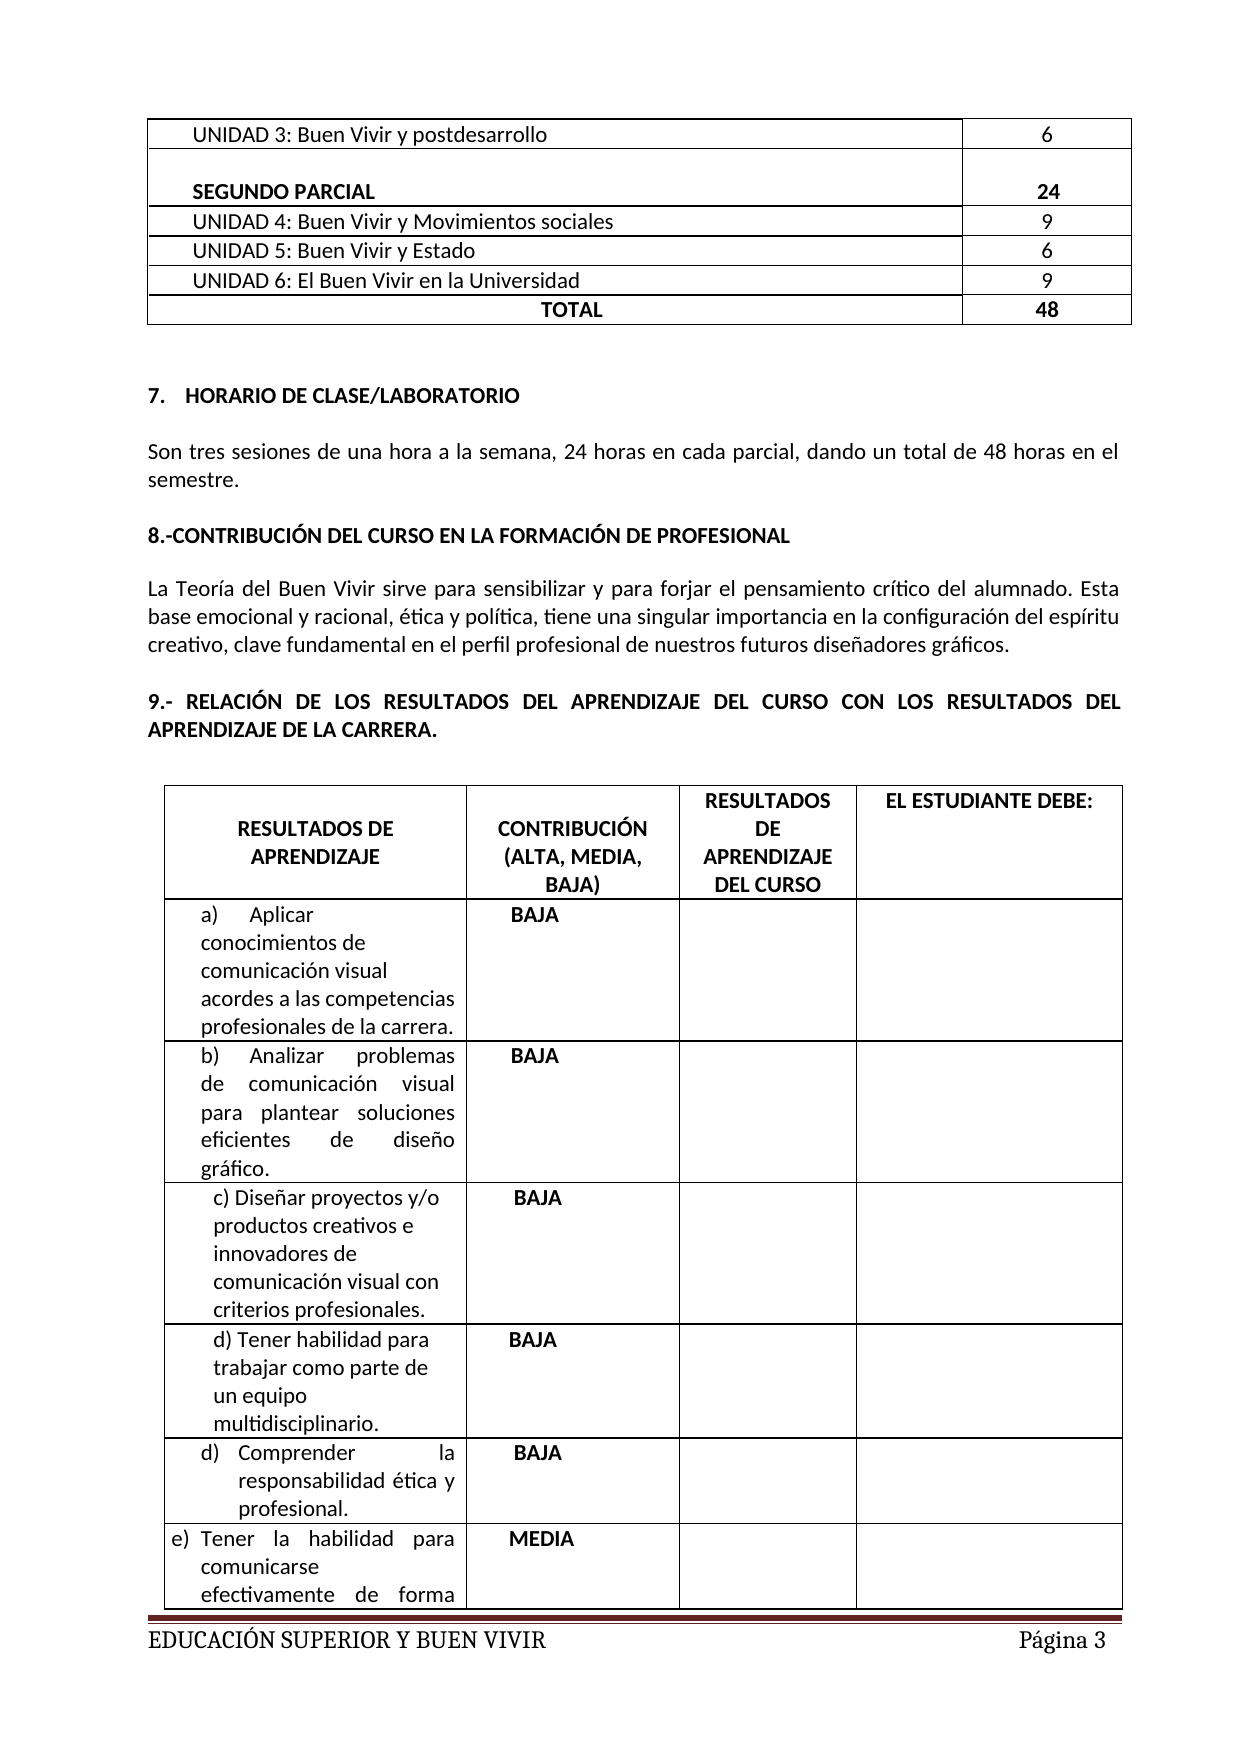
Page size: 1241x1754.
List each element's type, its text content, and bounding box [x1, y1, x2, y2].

text Son tres sesiones de una hora a la semana, 24 horas en cada parcial, dando un total de 48 horas en el semestre. [148, 437, 1122, 493]
table_cell c) Diseñar proyectos y/o productos creativos e innovadores de comunicación visual con criterios profesionales. [165, 1183, 466, 1323]
table_cell 48 [963, 295, 1131, 324]
table_header EL ESTUDIANTE DEBE: [857, 786, 1122, 898]
text 9.- RELACIÓN DE LOS RESULTADOS DEL APRENDIZAJE DEL CURSO CON LOS RESULTADOS DEL APRENDIZAJE DE LA CARRERA. [148, 687, 1122, 743]
table_cell [680, 1183, 856, 1323]
table_cell [857, 1183, 1122, 1323]
table_cell [857, 1524, 1122, 1608]
table_cell UNIDAD 4: Buen Vivir y Movimientos sociales [148, 206, 962, 235]
table_cell 6 [963, 119, 1131, 148]
table_cell a) Aplicar conocimientos de comunicación visual acordes a las competencias profesionales de la carrera. [165, 900, 466, 1040]
table_cell d) Tener habilidad para trabajar como parte de un equipo multidisciplinario. [165, 1325, 466, 1437]
table_header RESULTADOS DE APRENDIZAJE [165, 786, 466, 898]
table_cell SEGUNDO PARCIAL [148, 149, 962, 205]
table_cell Comprender la responsabilidad ética y profesional. [165, 1439, 466, 1523]
table_cell [680, 1325, 856, 1437]
table_cell [857, 1042, 1122, 1182]
table_cell BAJA [467, 1439, 679, 1523]
table_header CONTRIBUCIÓN (ALTA, MEDIA, BAJA) [467, 786, 679, 898]
table_cell 9 [963, 206, 1131, 235]
table_cell UNIDAD 5: Buen Vivir y Estado [148, 236, 962, 264]
table_cell [680, 1042, 856, 1182]
table_cell UNIDAD 6: El Buen Vivir en la Universidad [148, 266, 962, 294]
table_cell 24 [963, 149, 1131, 205]
table_cell BAJA [467, 900, 679, 1040]
text La Teoría del Buen Vivir sirve para sensibilizar y para forjar el pensamiento crítico del alumnado. Esta base emocional y racional, ética y política, tiene una singular importancia en la configuración del espíritu creativo, clave fundamental en el perfil profesional de nuestros futuros diseñadores gráficos. [148, 574, 1122, 658]
table_cell MEDIA [467, 1524, 679, 1608]
table_cell [680, 1524, 856, 1608]
table_cell [680, 1439, 856, 1523]
table_header RESULTADOS DE APRENDIZAJE DEL CURSO [680, 786, 856, 898]
table_cell [857, 1325, 1122, 1437]
table_cell 6 [963, 236, 1131, 264]
table_cell BAJA [467, 1183, 679, 1323]
table_cell UNIDAD 3: Buen Vivir y postdesarrollo [148, 120, 962, 148]
table_cell [857, 1439, 1122, 1523]
table_cell BAJA [467, 1042, 679, 1182]
table_cell BAJA [467, 1325, 679, 1437]
table_cell 9 [963, 266, 1131, 294]
table_cell [680, 900, 856, 1040]
list HORARIO DE CLASE/LABORATORIO [148, 381, 1122, 409]
table_cell [857, 900, 1122, 1040]
table_cell b) Analizar problemas de comunicación visual para plantear soluciones eficientes de diseño gráfico. [165, 1042, 466, 1182]
text 8.-CONTRIBUCIÓN DEL CURSO EN LA FORMACIÓN DE PROFESIONAL [148, 521, 1122, 549]
table_cell TOTAL [148, 295, 962, 324]
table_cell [165, 1524, 466, 1608]
